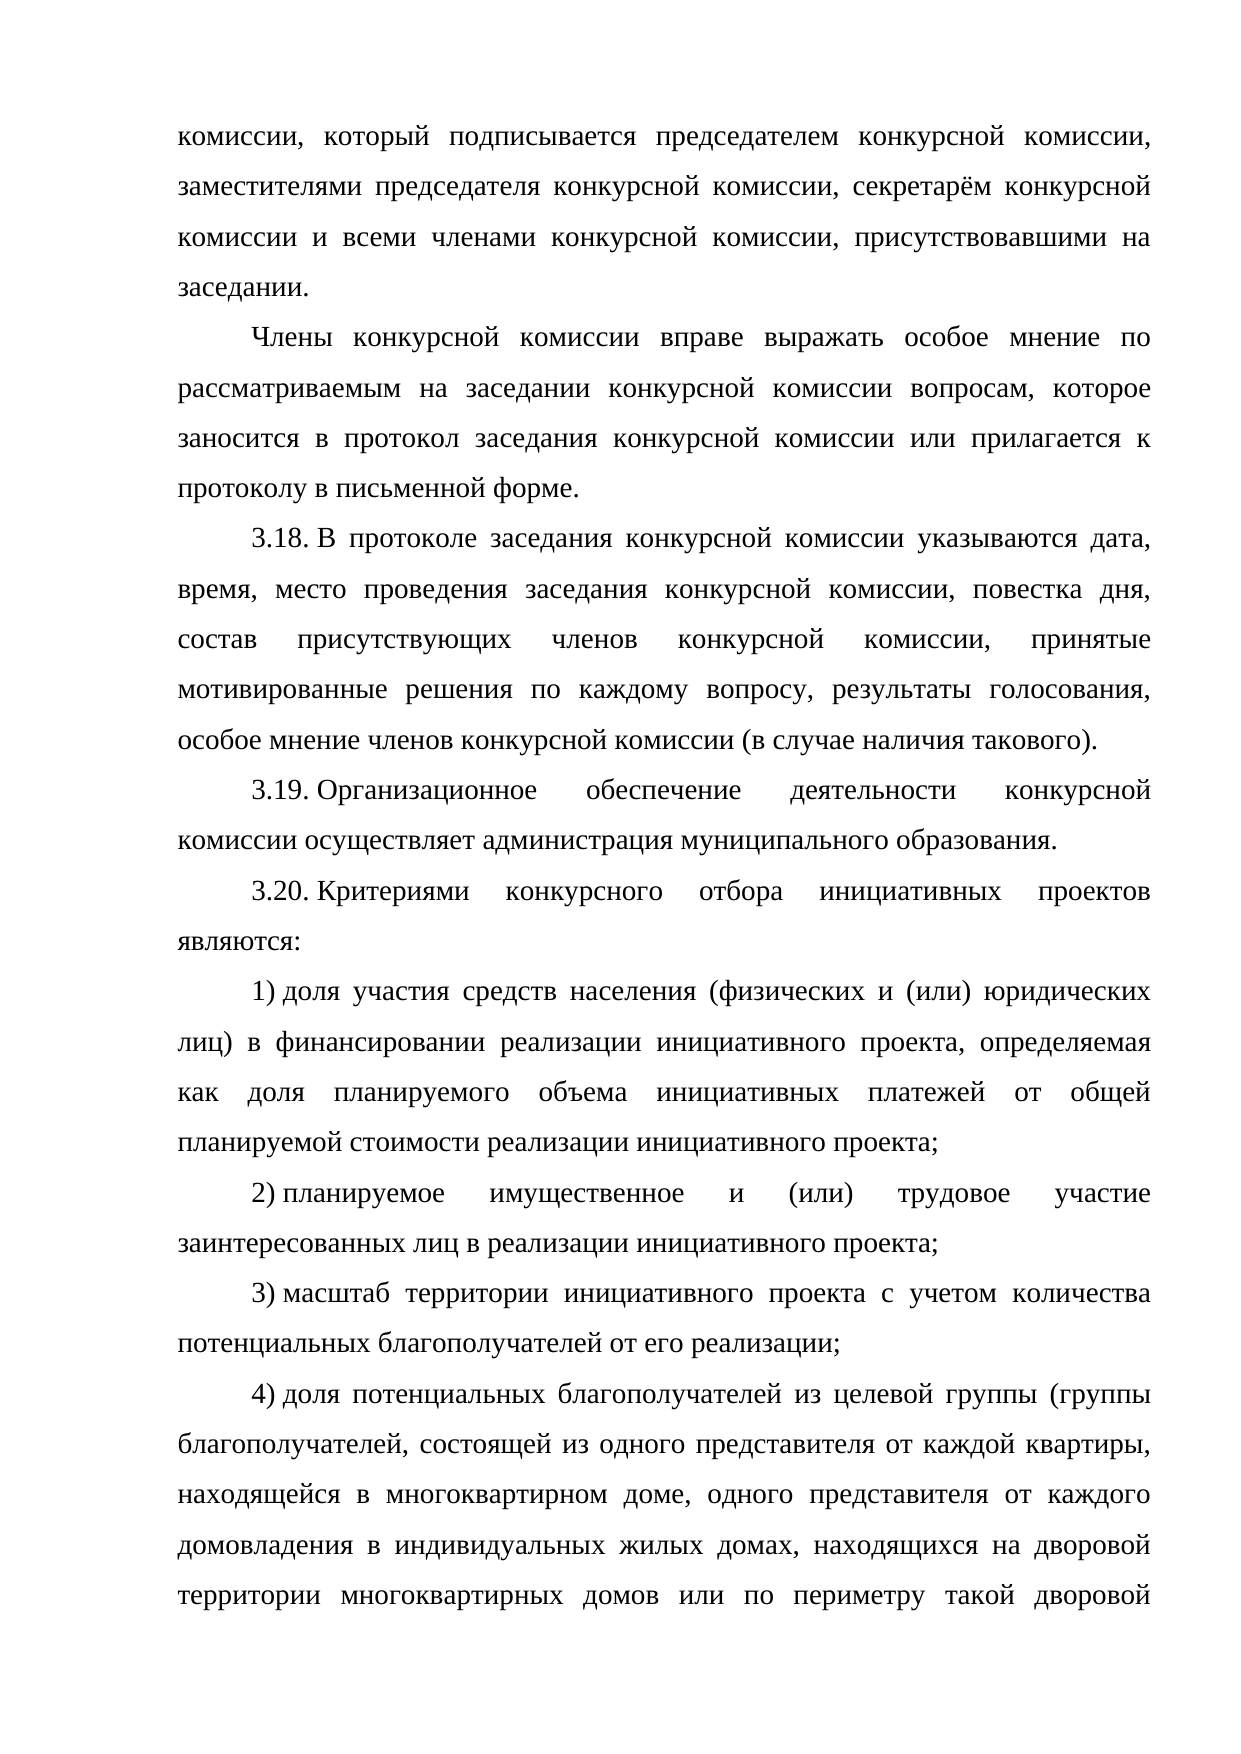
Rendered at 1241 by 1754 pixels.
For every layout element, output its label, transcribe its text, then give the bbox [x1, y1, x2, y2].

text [177, 118, 1152, 303]
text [177, 1376, 1152, 1611]
text 2) планируемое имущественное и (или) трудовое участие заинтересованных лиц в реализации инициативного проекта; [177, 1175, 1152, 1258]
text 1) доля участия средств населения (физических и (или) юридических лиц) в финансировании реализации инициативного проекта, определяемая как доля планируемого объема инициативных платежей от общей планируемой стоимости реализации инициативного проекта; [177, 973, 1152, 1158]
text 3.20. Критериями конкурсного отбора инициативных проектов являются: [177, 873, 1152, 957]
text 3) масштаб территории инициативного проекта с учетом количества потенциальных благополучателей от его реализации; [177, 1275, 1152, 1359]
text 3.19. Организационное обеспечение деятельности конкурсной комиссии осуществляет администрация муниципального образования. [177, 772, 1152, 856]
text Члены конкурсной комиссии вправе выражать особое мнение по рассматриваемым на заседании конкурсной комиссии вопросам, которое заносится в протокол заседания конкурсной комиссии или прилагается к протоколу в письменной форме. [177, 319, 1152, 504]
text 3.18. В протоколе заседания конкурсной комиссии указываются дата, время, место проведения заседания конкурсной комиссии, повестка дня, состав присутствующих членов конкурсной комиссии, принятые мотивированные решения по каждому вопросу, результаты голосования, особое мнение членов конкурсной комиссии (в случае наличия такового). [177, 521, 1152, 755]
